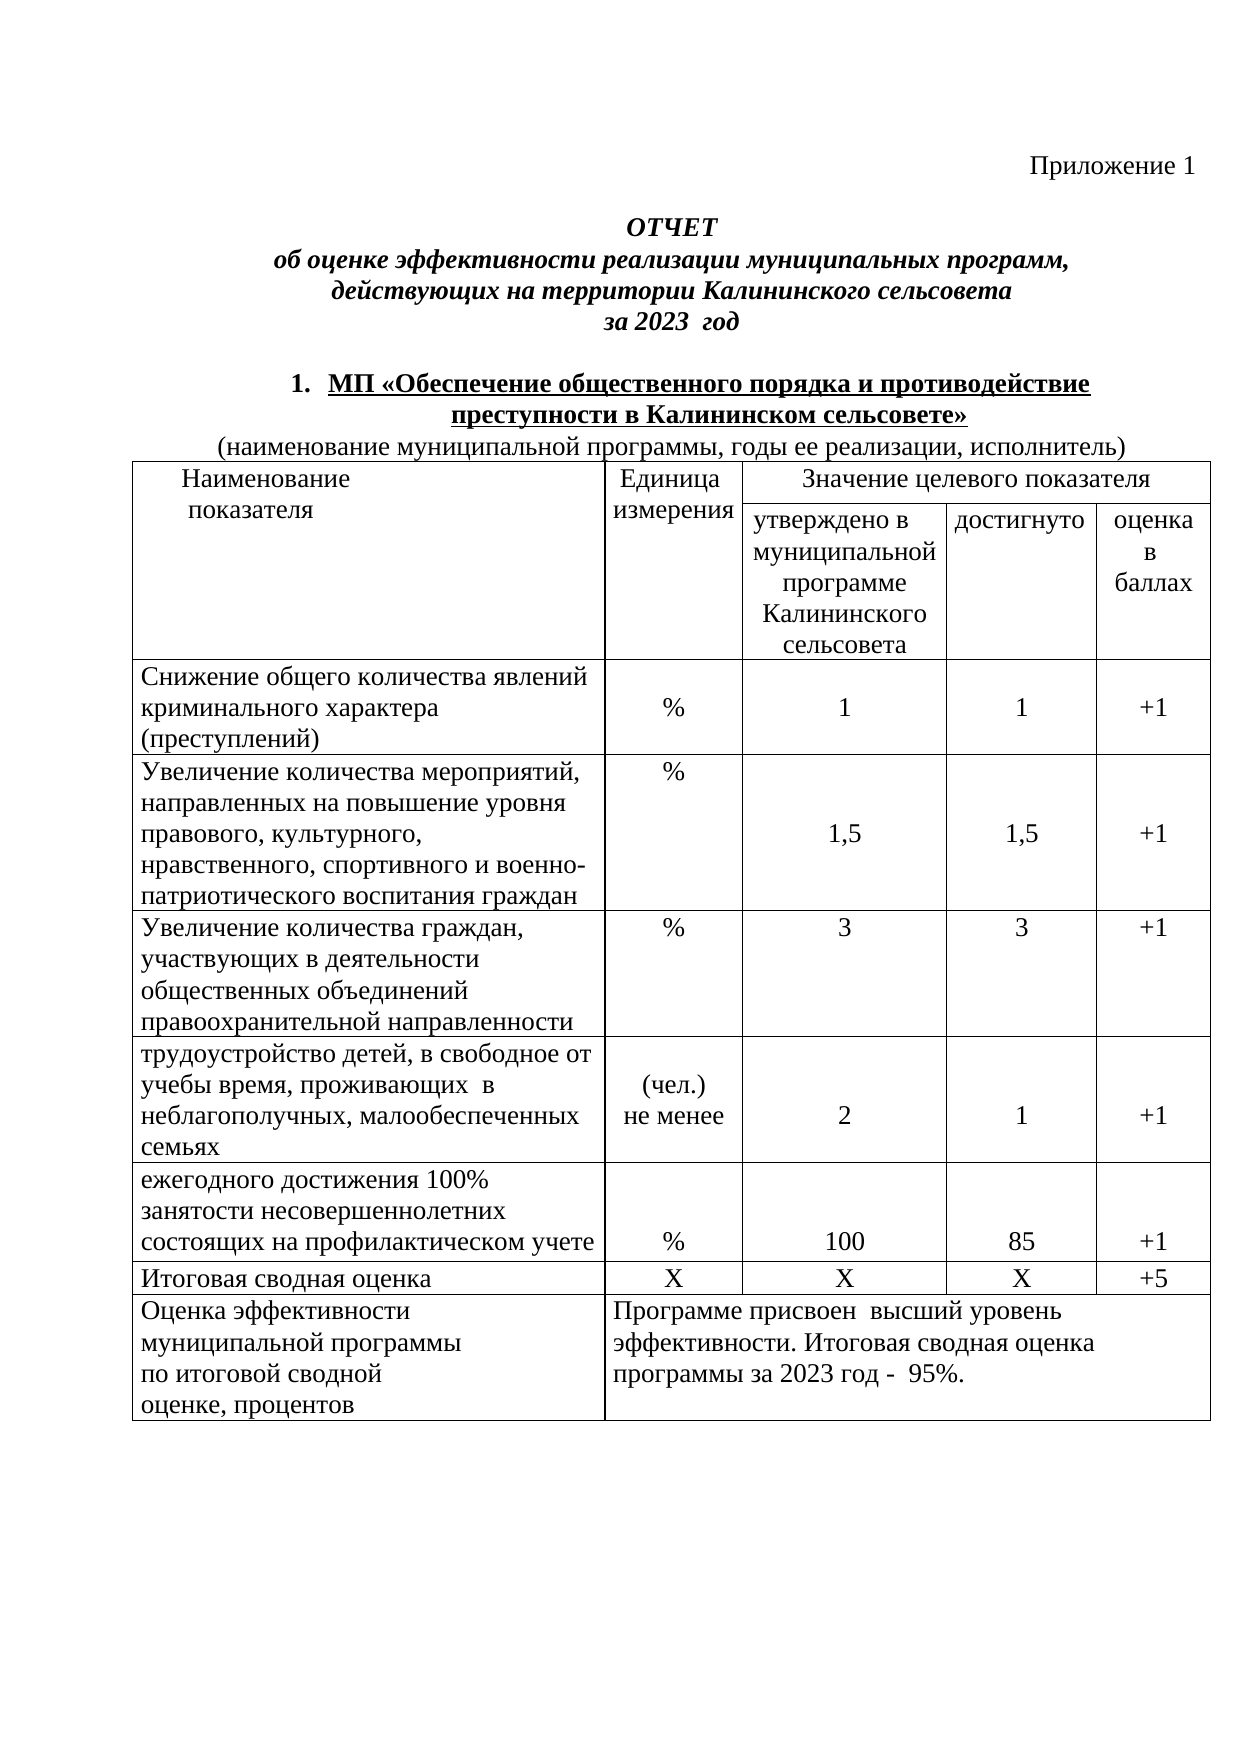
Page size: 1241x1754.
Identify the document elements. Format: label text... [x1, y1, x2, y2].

table_cell 100 [743, 1163, 946, 1261]
table_cell утверждено в муниципальной программе Калининского сельсовета [743, 504, 946, 659]
table_cell 1,5 [947, 755, 1096, 910]
table_cell оценка в баллах [1097, 504, 1210, 659]
table_cell 1 [947, 660, 1096, 754]
table_cell +1 [1097, 1037, 1210, 1162]
table_cell 85 [947, 1163, 1096, 1261]
table_cell % [606, 755, 742, 910]
table_cell Х [606, 1262, 742, 1293]
table_cell 1,5 [743, 755, 946, 910]
table_cell Увеличение количества граждан, участвующих в деятельности общественных объединений правоохранительной направленности [133, 911, 604, 1036]
table_cell 1 [947, 1037, 1096, 1162]
table_cell трудоустройство детей, в свободное от учебы время, проживающих в неблагополучных, малообеспеченных семьях [133, 1037, 604, 1162]
table_header Единица измерения [606, 462, 742, 659]
table_header Наименование показателя [133, 462, 604, 659]
list МП «Обеспечение общественного порядка и противодействие преступности в Калининском сельсовете» [215, 367, 1166, 429]
table_cell +1 [1097, 755, 1210, 910]
table_cell Х [947, 1262, 1096, 1293]
text Приложение 1 [177, 149, 1196, 180]
table_cell Программе присвоен высший уровень эффективности. Итоговая сводная оценка программы за 2023 год - 95%. [606, 1295, 1210, 1420]
table_cell 3 [947, 911, 1096, 1036]
table_header Значение целевого показателя [743, 462, 1210, 502]
table_cell % [606, 911, 742, 1036]
table_cell Х [743, 1262, 946, 1293]
table_cell Увеличение количества мероприятий, направленных на повышение уровня правового, культурного, нравственного, спортивного и военно-патриотического воспитания граждан [133, 755, 604, 910]
table_cell Оценка эффективности муниципальной программы по итоговой сводной оценке, процентов [133, 1295, 604, 1420]
table_cell ежегодного достижения 100% занятости несовершеннолетних состоящих на профилактическом учете [133, 1163, 604, 1261]
table_cell % [606, 1163, 742, 1261]
text ОТЧЕТ [177, 212, 1166, 243]
table_cell (чел.) не менее [606, 1037, 742, 1162]
table_cell 2 [743, 1037, 946, 1162]
table_cell +1 [1097, 1163, 1210, 1261]
text действующих на территории Калининского сельсовета [177, 274, 1166, 305]
text об оценке эффективности реализации муниципальных программ, [177, 243, 1166, 274]
table_cell +1 [1097, 911, 1210, 1036]
text за 2023 год [177, 305, 1166, 336]
table_cell Снижение общего количества явлений криминального характера (преступлений) [133, 660, 604, 754]
table_cell 1 [743, 660, 946, 754]
table_cell +1 [1097, 660, 1210, 754]
table_cell достигнуто [947, 504, 1096, 659]
text (наименование муниципальной программы, годы ее реализации, исполнитель) [177, 429, 1166, 461]
table_cell Итоговая сводная оценка [133, 1262, 604, 1293]
table_cell 3 [743, 911, 946, 1036]
table_cell % [606, 660, 742, 754]
table_cell +5 [1097, 1262, 1210, 1293]
